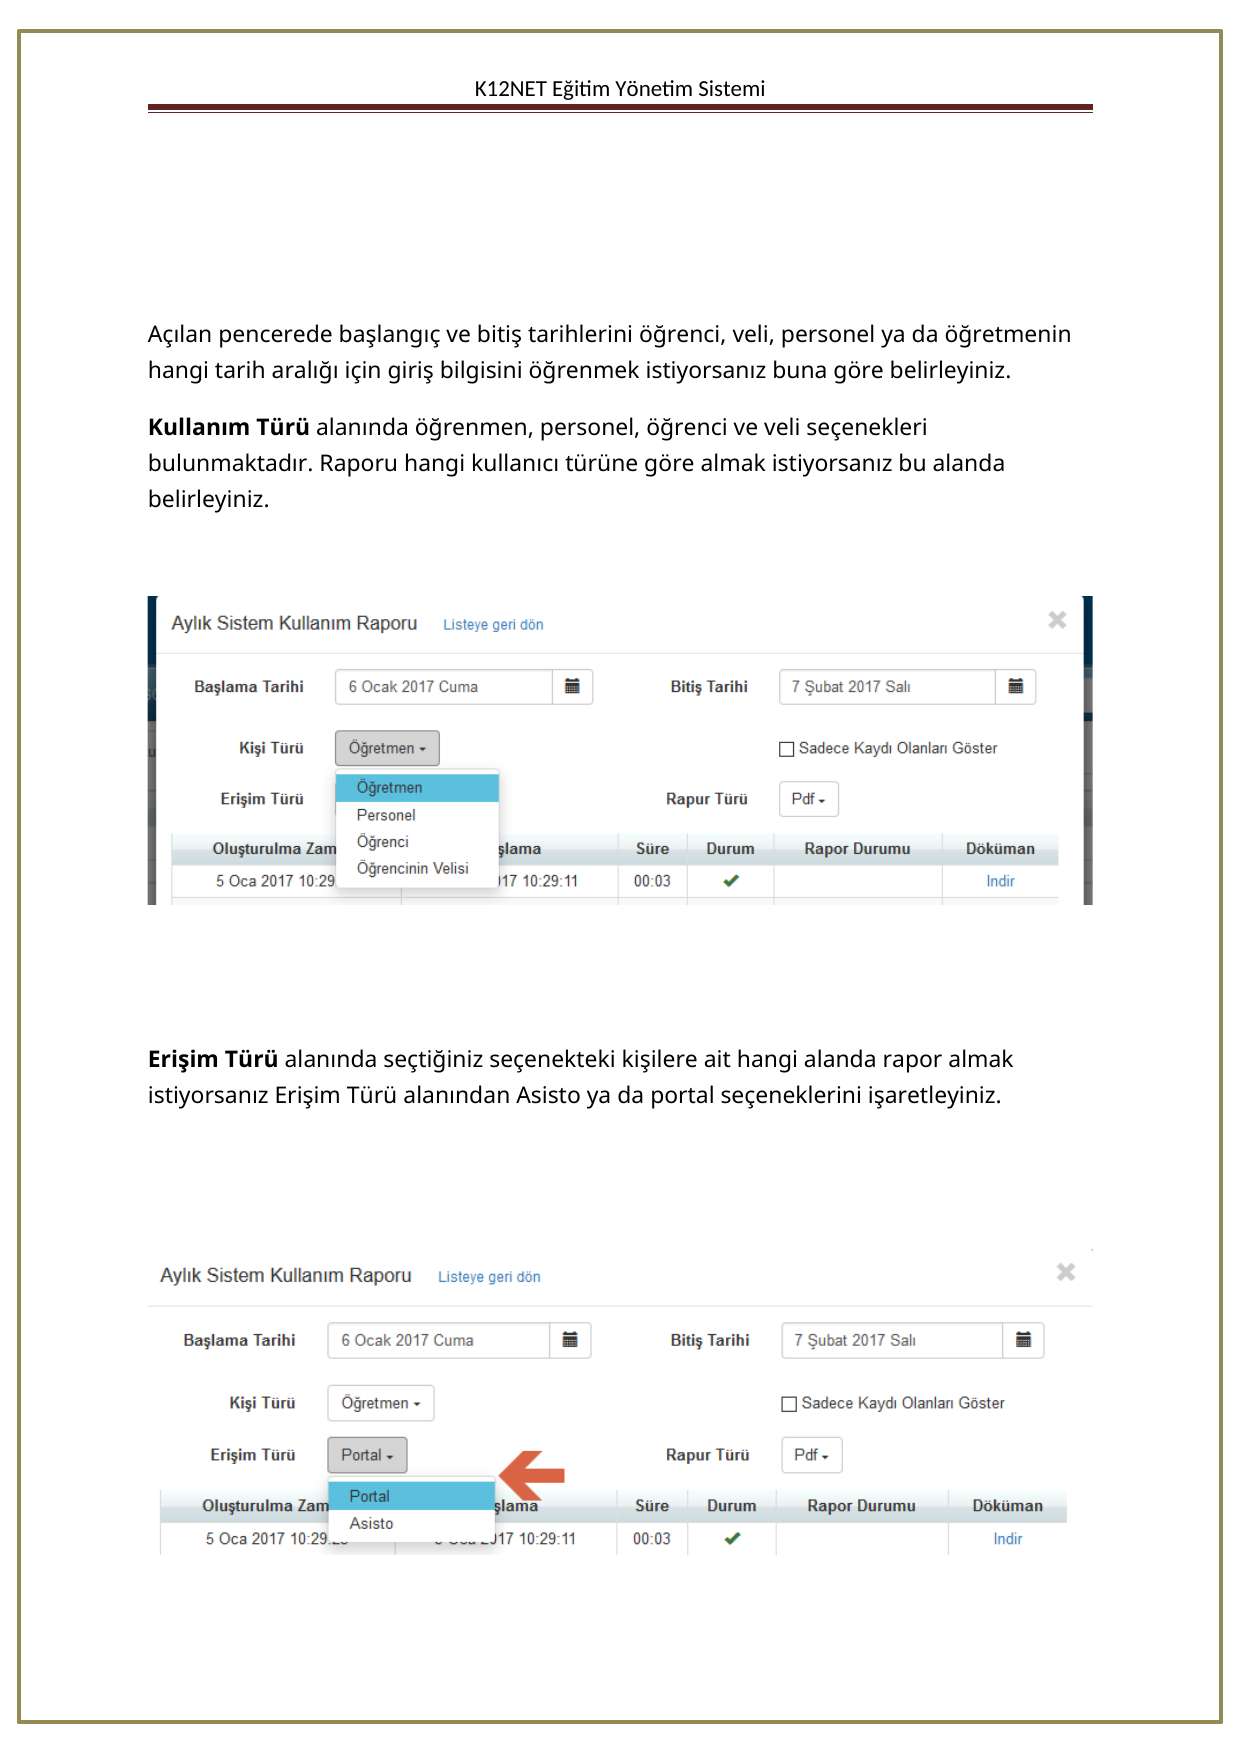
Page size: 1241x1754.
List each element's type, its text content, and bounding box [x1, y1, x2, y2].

text Açılan pencerede başlangıç ve bitiş tarihlerini öğrenci, veli, personel ya da öğretmenin hangi tarih aralığı için giriş bilgisini öğrenmek istiyorsanız buna göre belirleyiniz. [148, 318, 1093, 385]
picture [147, 1249, 1093, 1555]
text Erişim Türü alanında seçtiğiniz seçenekteki kişilere ait hangi alanda rapor almak istiyorsanız Erişim Türü alanından Asisto ya da portal seçeneklerini işaretleyiniz. [148, 1043, 1093, 1111]
picture [147, 596, 1093, 905]
text Kullanım Türü alanında öğrenmen, personel, öğrenci ve veli seçenekleri bulunmaktadır. Raporu hangi kullanıcı türüne göre almak istiyorsanız bu alanda belirleyiniz. [148, 411, 1093, 514]
